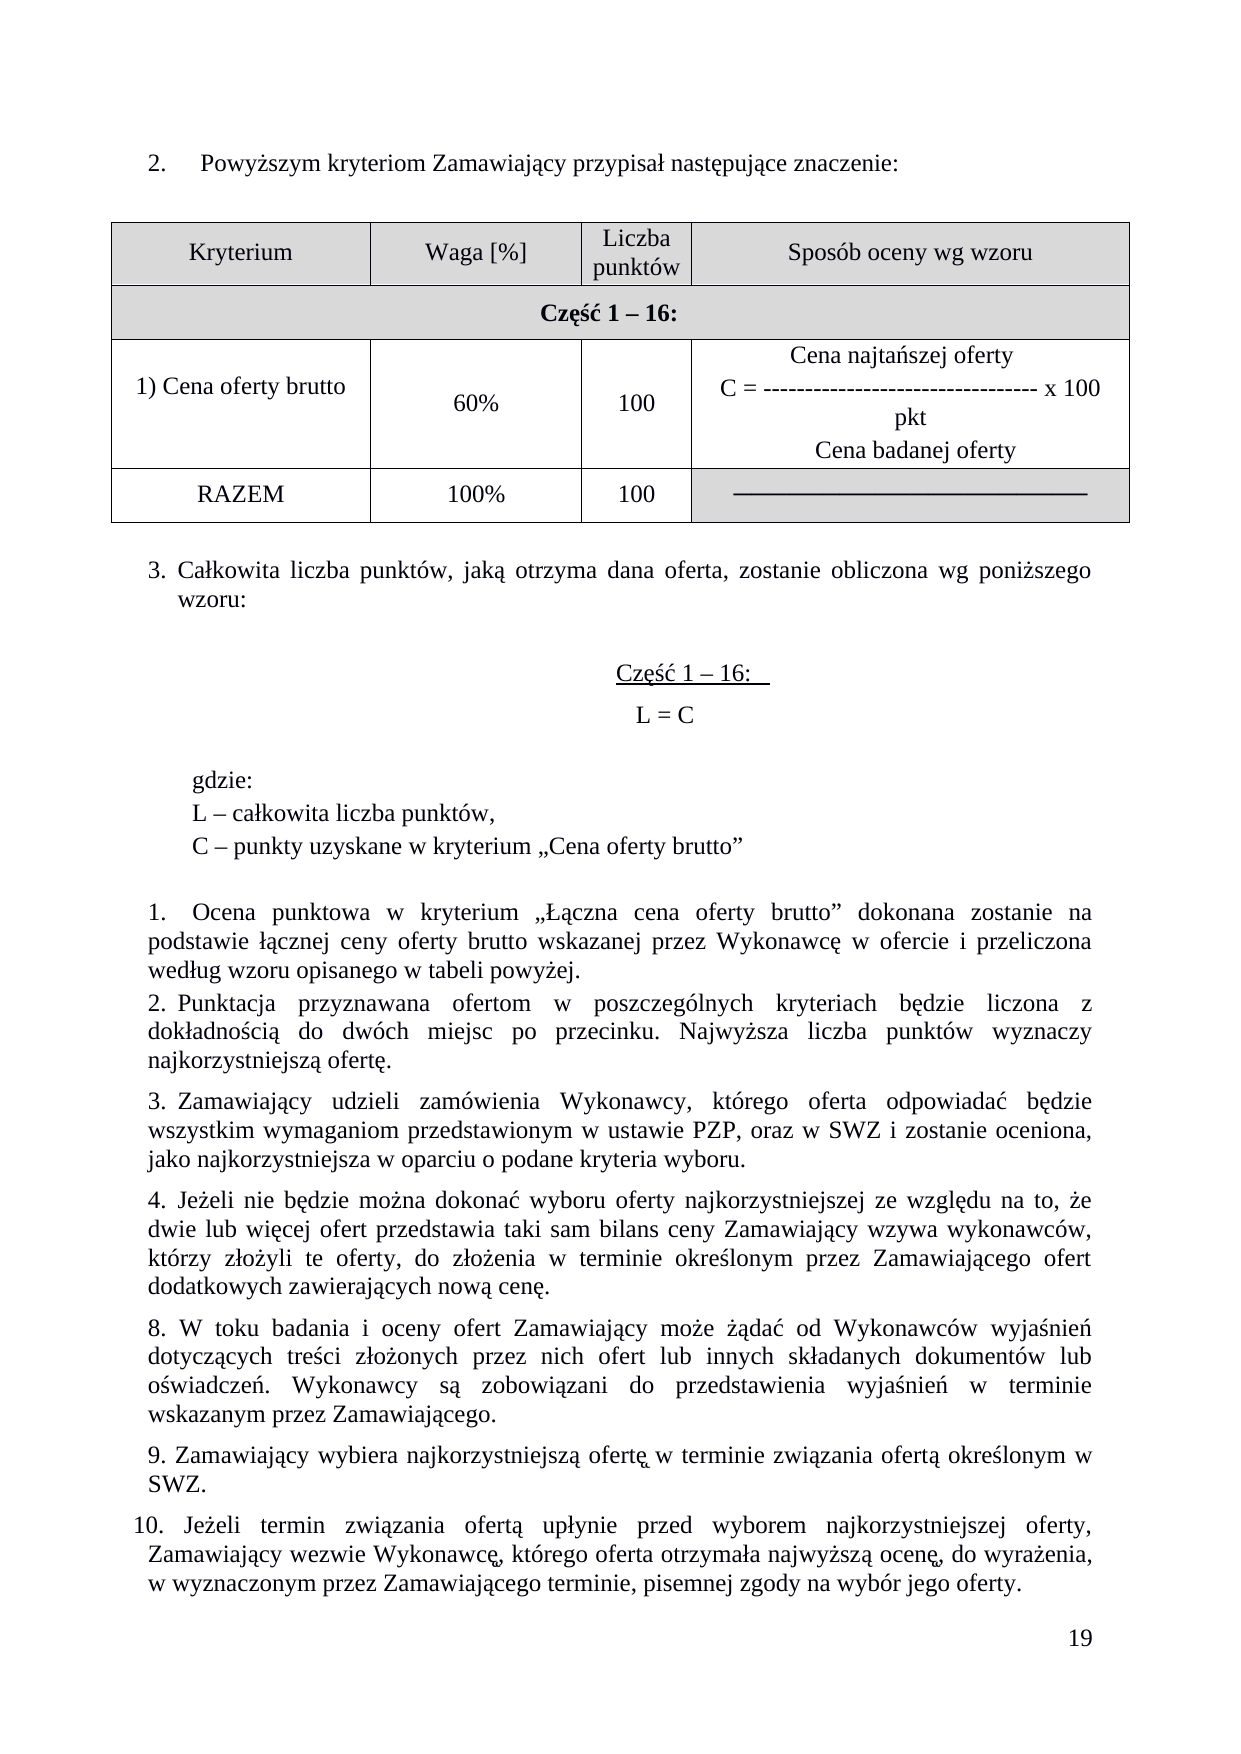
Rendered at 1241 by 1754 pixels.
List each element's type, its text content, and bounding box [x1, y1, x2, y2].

text 8. W toku badania i oceny ofert Zamawiający może żądać od Wykonawców wyjaśnień dotyczących treści złożonych przez nich ofert lub innych składanych dokumentów lub oświadczeń. Wykonawcy są zobowiązani do przedstawienia wyjaśnień w terminie wskazanym przez Zamawiającego. [148, 1313, 1093, 1428]
table_cell 100 [582, 340, 691, 468]
table_cell 100 [582, 469, 691, 522]
list Powyższym kryteriom Zamawiający przypisał następujące znaczenie: [148, 148, 1093, 176]
table_cell 60% [371, 340, 581, 468]
text C – punkty uzyskane w kryterium „Cena oferty brutto” [192, 831, 1093, 860]
table_cell RAZEM [112, 469, 370, 522]
list Całkowita liczba punktów, jaką otrzyma dana oferta, zostanie obliczona wg poniższego wzoru: [148, 556, 1093, 613]
text L – całkowita liczba punktów, [192, 798, 1093, 827]
list Jeżeli nie będzie można dokonać wyboru oferty najkorzystniejszej ze względu na to, że dwie lub więcej ofert przedstawia taki sam bilans ceny Zamawiający wzywa wykonawców, którzy złożyli te oferty, do złożenia w terminie określonym przez Zamawiającego ofert dodatkowych zawierających nową cenę. [148, 1185, 1093, 1300]
table_header Liczba punktów [582, 223, 691, 284]
table_header Kryterium [112, 223, 370, 284]
list Punktacja przyznawana ofertom w poszczególnych kryteriach będzie liczona z dokładnością do dwóch miejsc po przecinku. Najwyższa liczba punktów wyznaczy najkorzystniejszą ofertę. [148, 988, 1093, 1074]
table_header Waga [%] [371, 223, 581, 284]
table_cell 1) Cena oferty brutto [112, 340, 370, 468]
list Ocena punktowa w kryterium „Łączna cena oferty brutto” dokonana zostanie na podstawie łącznej ceny oferty brutto wskazanej przez Wykonawcę w ofercie i przeliczona według wzoru opisanego w tabeli powyżej. [148, 897, 1093, 983]
text Część 1 – 16: [266, 658, 1093, 687]
text 10. Jeżeli termin związania ofertą upłynie przed wyborem najkorzystniejszej oferty, Zamawiający wezwie Wykonawcę̨, którego oferta otrzymała najwyższą ocenę̨, do wyrażenia, w wyznaczonym przez Zamawiającego terminie, pisemnej zgody na wybór jego oferty. [133, 1510, 1093, 1596]
text gdzie: [192, 766, 1093, 794]
table_cell Część 1 – 16: [112, 286, 1129, 339]
table_cell 100% [371, 469, 581, 522]
list Zamawiający udzieli zamówienia Wykonawcy, którego oferta odpowiadać będzie wszystkim wymaganiom przedstawionym w ustawie PZP, oraz w SWZ i zostanie oceniona, jako najkorzystniejsza w oparciu o podane kryteria wyboru. [148, 1086, 1093, 1173]
table_cell ──────────────────── [692, 469, 1129, 522]
table_header Sposób oceny wg wzoru [692, 223, 1129, 284]
table_cell Cena najtańszej oferty C = --------------------------------- x 100 pkt Cena badanej oferty [692, 340, 1129, 468]
text 9. Zamawiający wybiera najkorzystniejszą ofertę̨ w terminie związania ofertą określonym w SWZ. [148, 1440, 1093, 1498]
text L = C [192, 700, 1093, 728]
